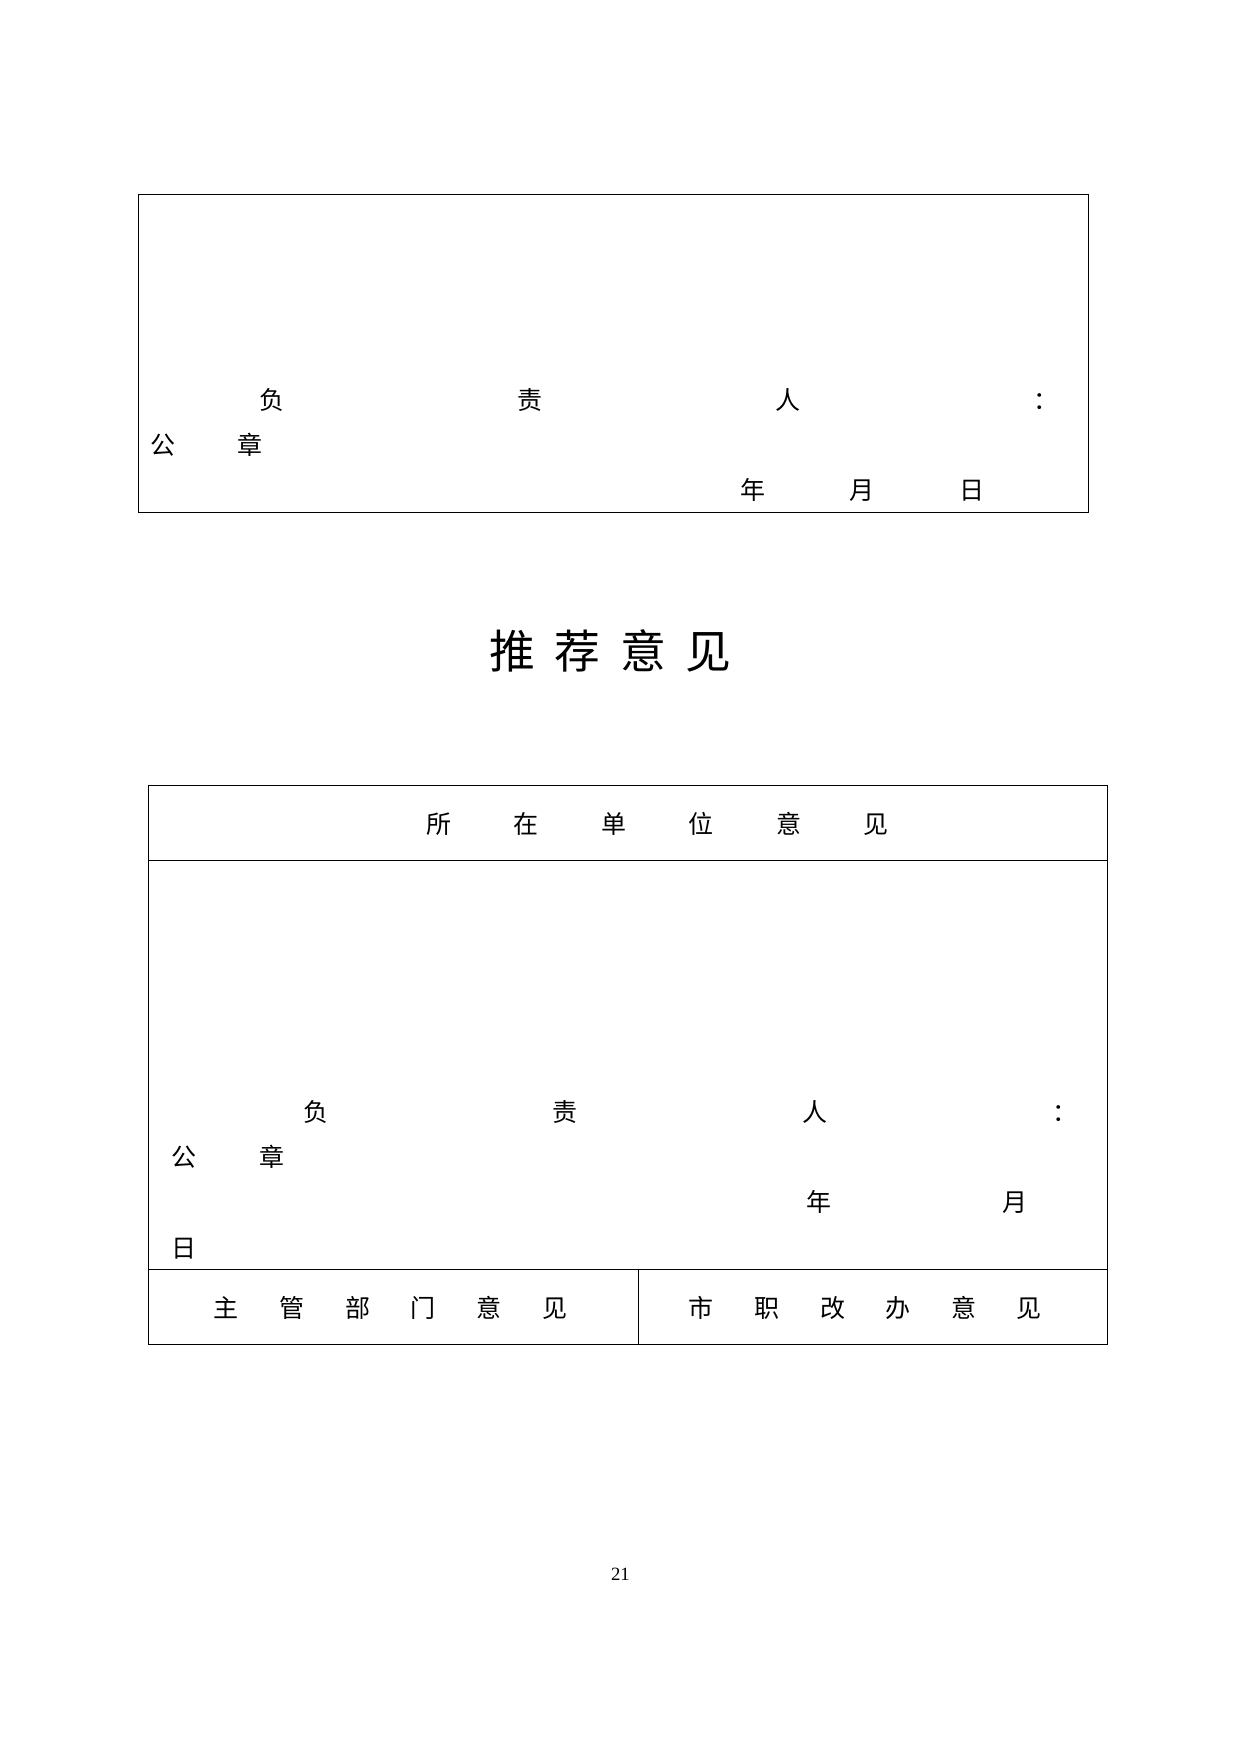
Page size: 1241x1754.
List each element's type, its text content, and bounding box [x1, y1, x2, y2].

table_cell 负责人： 公 章 年 月 日 [149, 861, 1107, 1269]
table_cell 市 职 改 办 意 见 [639, 1270, 1107, 1344]
table_header 所 在 单 位 意 见 [149, 786, 1107, 860]
table_cell 主 管 部 门 意 见 [149, 1270, 638, 1344]
text 推荐意见 [150, 603, 1090, 694]
table_cell 负责人： 公 章 年 月 日 [139, 195, 1088, 512]
